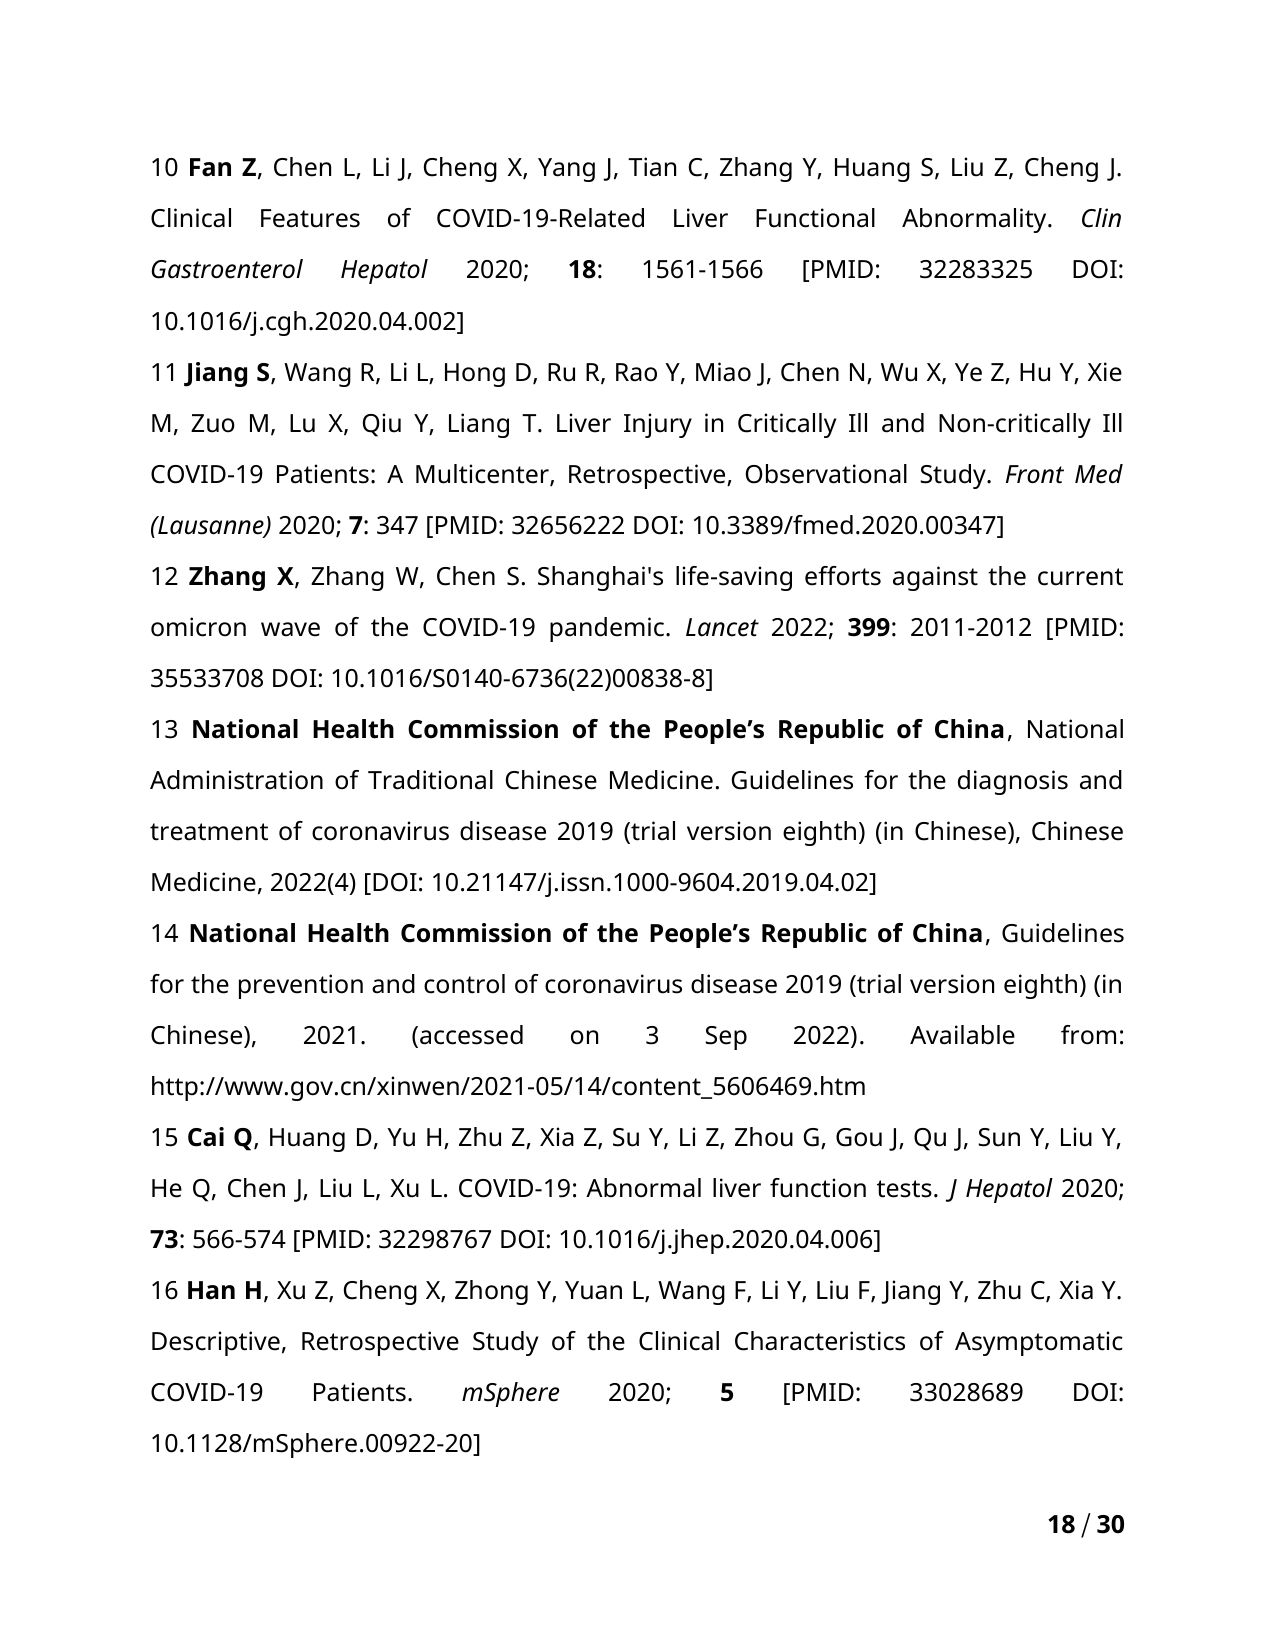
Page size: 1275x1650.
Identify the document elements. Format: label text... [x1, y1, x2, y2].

text 12 Zhang X, Zhang W, Chen S. Shanghai's life-saving efforts against the current omicron wave of the COVID-19 pandemic. Lancet 2022; 399: 2011-2012 [PMID: 35533708 DOI: 10.1016/S0140-6736(22)00838-8] [150, 558, 1125, 694]
text 14 National Health Commission of the People’s Republic of China, Guidelines for the prevention and control of coronavirus disease 2019 (trial version eighth) (in Chinese), 2021. (accessed on 3 Sep 2022). Available from: http://www.gov.cn/xinwen/2021-05/14/content_5606469.htm [150, 916, 1125, 1103]
text 16 Han H, Xu Z, Cheng X, Zhong Y, Yuan L, Wang F, Li Y, Liu F, Jiang Y, Zhu C, Xia Y. Descriptive, Retrospective Study of the Clinical Characteristics of Asymptomatic COVID-19 Patients. mSphere 2020; 5 [PMID: 33028689 DOI: 10.1128/mSphere.00922-20] [150, 1273, 1125, 1460]
text 11 Jiang S, Wang R, Li L, Hong D, Ru R, Rao Y, Miao J, Chen N, Wu X, Ye Z, Hu Y, Xie M, Zuo M, Lu X, Qiu Y, Liang T. Liver Injury in Critically Ill and Non-critically Ill COVID-19 Patients: A Multicenter, Retrospective, Observational Study. Front Med (Lausanne) 2020; 7: 347 [PMID: 32656222 DOI: 10.3389/fmed.2020.00347] [150, 354, 1125, 541]
text 10 Fan Z, Chen L, Li J, Cheng X, Yang J, Tian C, Zhang Y, Huang S, Liu Z, Cheng J. Clinical Features of COVID-19-Related Liver Functional Abnormality. Clin Gastroenterol Hepatol 2020; 18: 1561-1566 [PMID: 32283325 DOI: 10.1016/j.cgh.2020.04.002] [150, 150, 1125, 337]
text 15 Cai Q, Huang D, Yu H, Zhu Z, Xia Z, Su Y, Li Z, Zhou G, Gou J, Qu J, Sun Y, Liu Y, He Q, Chen J, Liu L, Xu L. COVID-19: Abnormal liver function tests. J Hepatol 2020; 73: 566-574 [PMID: 32298767 DOI: 10.1016/j.jhep.2020.04.006] [150, 1120, 1125, 1256]
text 13 National Health Commission of the People’s Republic of China, National Administration of Traditional Chinese Medicine. Guidelines for the diagnosis and treatment of coronavirus disease 2019 (trial version eighth) (in Chinese), Chinese Medicine, 2022(4) [DOI: 10.21147/j.issn.1000-9604.2019.04.02] [150, 711, 1125, 899]
